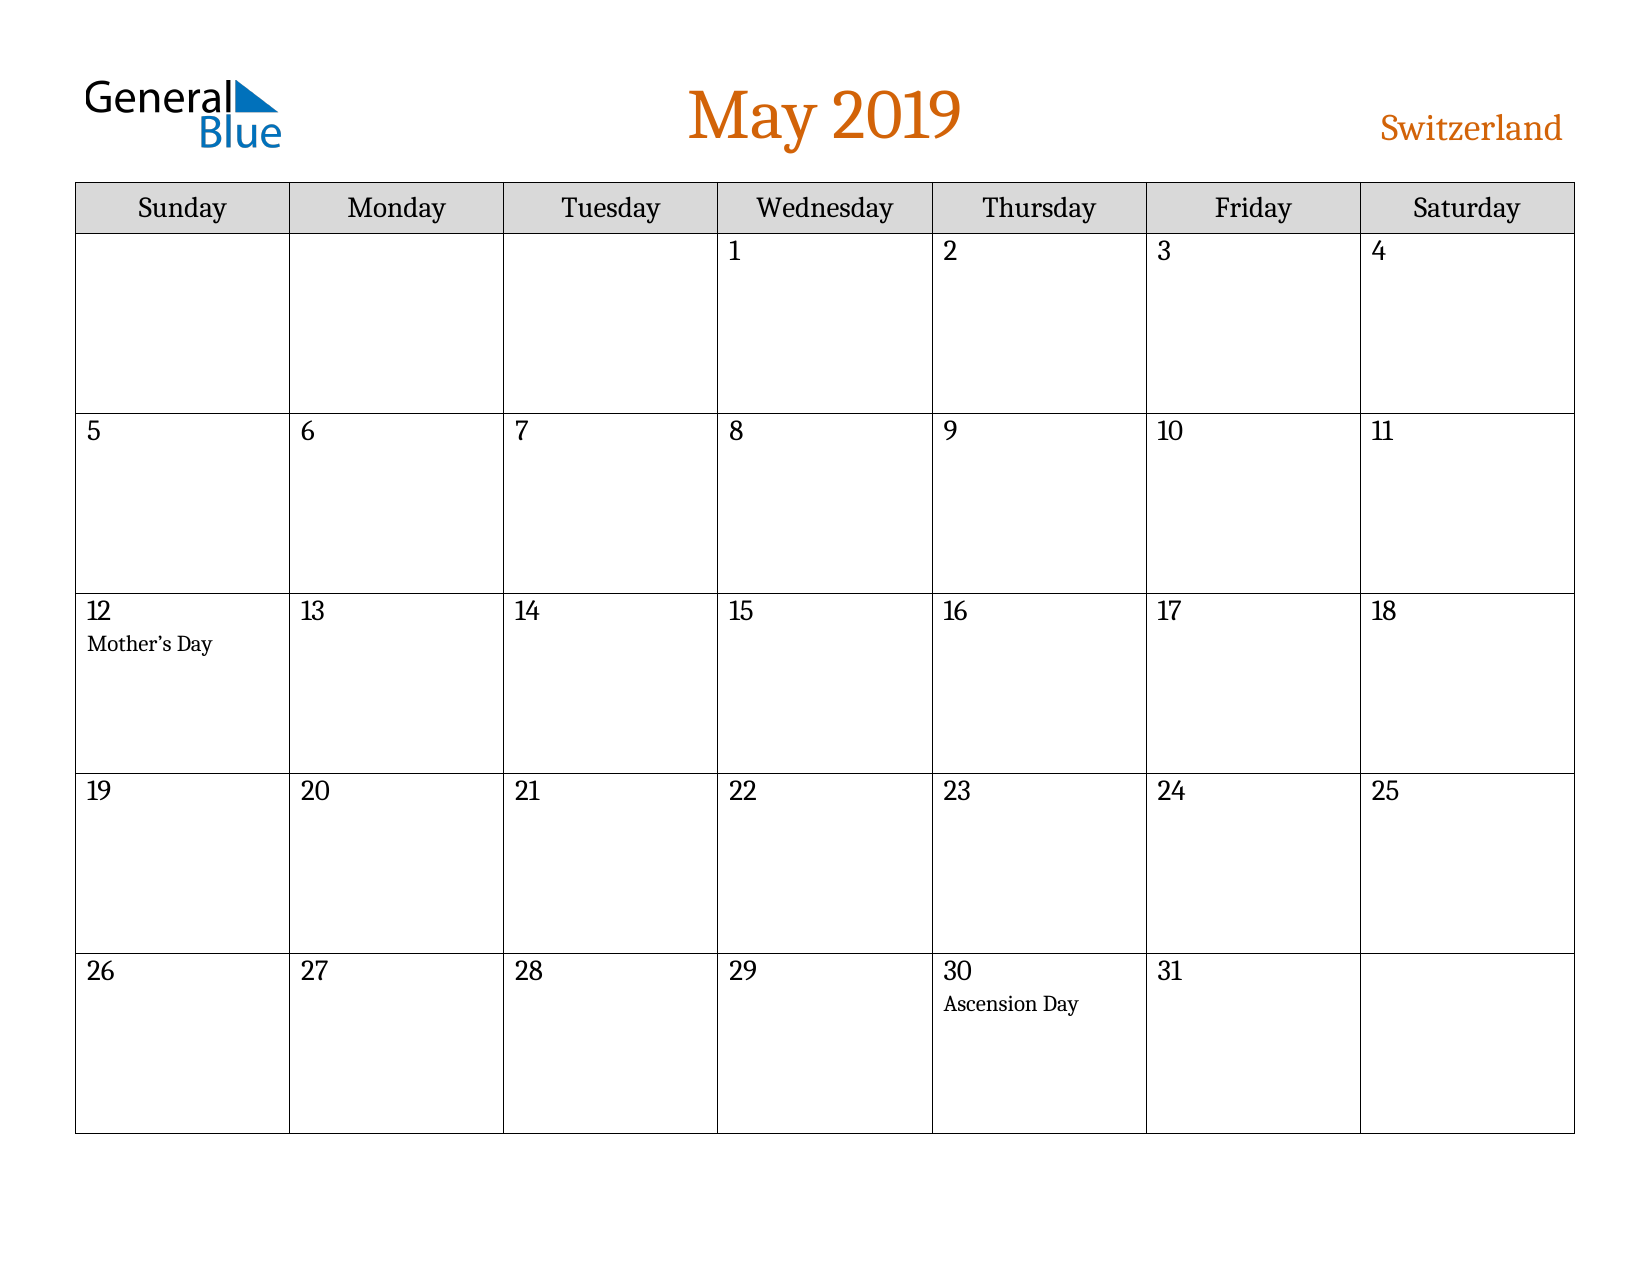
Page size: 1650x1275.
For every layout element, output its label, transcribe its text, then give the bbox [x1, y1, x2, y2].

table_cell [1361, 630, 1574, 773]
table_cell [1361, 954, 1574, 990]
table_cell 17 [1147, 594, 1360, 630]
table_cell [290, 990, 503, 1133]
table_cell 24 [1147, 774, 1360, 810]
table_cell [290, 810, 503, 953]
table_cell [718, 630, 932, 773]
table_cell 9 [933, 414, 1146, 450]
table_cell Monday [290, 183, 503, 233]
table_cell [76, 234, 289, 270]
table_cell [504, 810, 717, 953]
table_cell [718, 270, 932, 413]
table_cell 19 [76, 774, 289, 810]
table_cell [1361, 810, 1574, 953]
table_cell 27 [290, 954, 503, 990]
table_cell Wednesday [718, 183, 932, 233]
table_cell [1361, 990, 1574, 1133]
table_cell [933, 270, 1146, 413]
table_cell 22 [718, 774, 932, 810]
table_cell 10 [1147, 414, 1360, 450]
table_cell [504, 450, 717, 593]
table_cell [718, 450, 932, 593]
table_cell 2 [933, 234, 1146, 270]
table_cell 15 [718, 594, 932, 630]
table_cell [290, 630, 503, 773]
picture [86, 80, 281, 148]
table_cell [76, 990, 289, 1133]
table_cell [933, 630, 1146, 773]
table_cell 8 [718, 414, 932, 450]
table_cell 5 [76, 414, 289, 450]
table_cell Ascension Day [933, 990, 1146, 1133]
table_header Switzerland [1146, 75, 1574, 182]
table_header [76, 75, 503, 182]
table_cell Tuesday [504, 183, 717, 233]
table_cell 18 [1361, 594, 1574, 630]
table_cell [504, 270, 717, 413]
table_cell [718, 990, 932, 1133]
table_cell 16 [933, 594, 1146, 630]
table_cell 31 [1147, 954, 1360, 990]
table_cell 1 [718, 234, 932, 270]
table_cell Saturday [1361, 183, 1574, 233]
table_cell [504, 990, 717, 1133]
table_cell [933, 810, 1146, 953]
table_cell 25 [1361, 774, 1574, 810]
table_cell [1147, 990, 1360, 1133]
table_cell 3 [1147, 234, 1360, 270]
table_cell [1361, 270, 1574, 413]
table_cell [504, 630, 717, 773]
table_cell [76, 810, 289, 953]
table_cell 4 [1361, 234, 1574, 270]
table_cell [1147, 450, 1360, 593]
table_cell 7 [504, 414, 717, 450]
table_header May 2019 [504, 75, 1146, 182]
table_cell [290, 234, 503, 270]
table_cell [1147, 630, 1360, 773]
table_cell 26 [76, 954, 289, 990]
table_cell 14 [504, 594, 717, 630]
table_cell Thursday [933, 183, 1146, 233]
table_cell Mother’s Day [76, 630, 289, 773]
table_cell [1147, 810, 1360, 953]
table_cell [504, 234, 717, 270]
table_cell [933, 450, 1146, 593]
table_cell [76, 450, 289, 593]
table_cell [290, 270, 503, 413]
table_cell 30 [933, 954, 1146, 990]
table_cell [718, 810, 932, 953]
table_cell [1361, 450, 1574, 593]
table_cell 11 [1361, 414, 1574, 450]
table_cell Sunday [76, 183, 289, 233]
table_cell 28 [504, 954, 717, 990]
table_cell 6 [290, 414, 503, 450]
table_cell [76, 270, 289, 413]
table_cell 20 [290, 774, 503, 810]
table_cell Friday [1147, 183, 1360, 233]
table_cell 13 [290, 594, 503, 630]
table_cell 29 [718, 954, 932, 990]
table_cell 23 [933, 774, 1146, 810]
table_cell 12 [76, 594, 289, 630]
table_cell 21 [504, 774, 717, 810]
table_cell [1147, 270, 1360, 413]
table_cell [290, 450, 503, 593]
